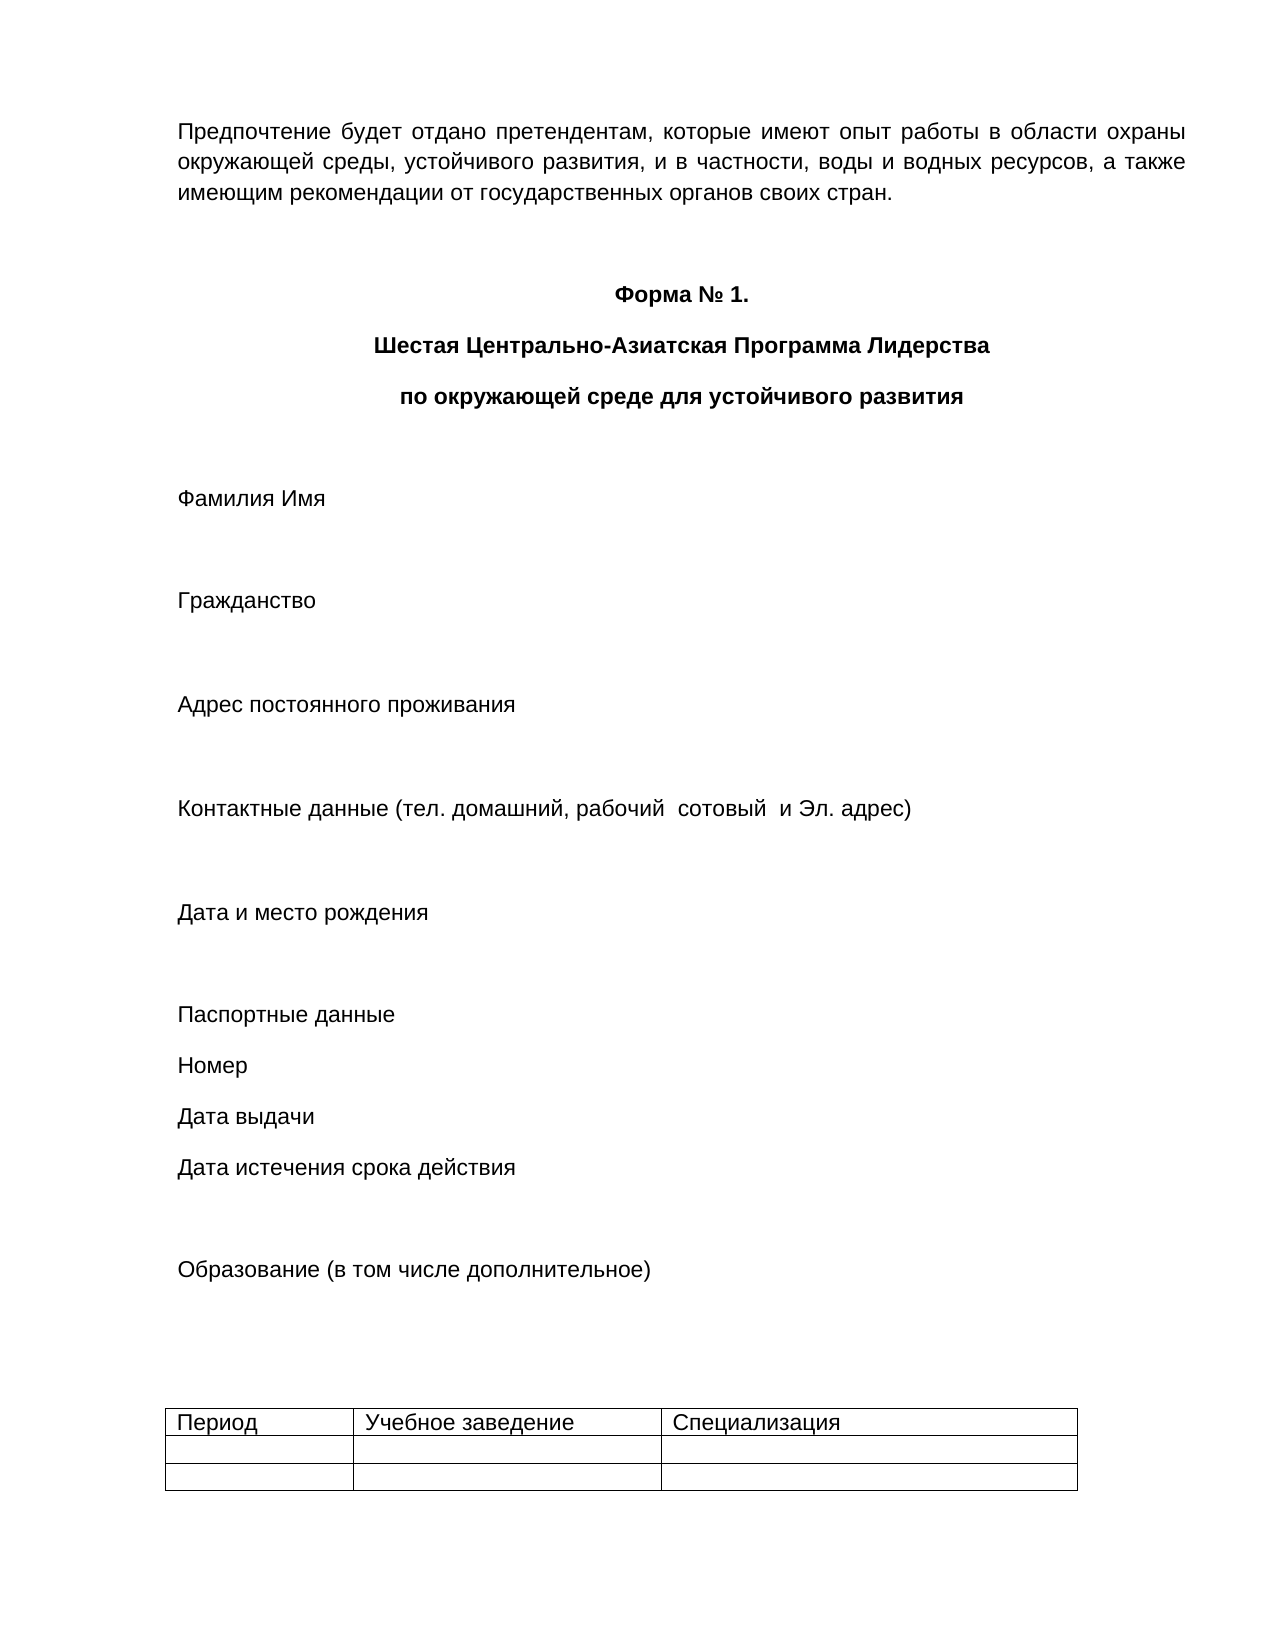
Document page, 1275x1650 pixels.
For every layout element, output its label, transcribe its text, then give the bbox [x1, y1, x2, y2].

table_cell [166, 1436, 353, 1463]
text Дата выдачи [177, 1103, 1186, 1129]
table_cell [354, 1464, 661, 1490]
table_cell [662, 1464, 1077, 1490]
text Предпочтение будет отдано претендентам, которые имеют опыт работы в области охраны окружающей среды, устойчивого развития, и в частности, воды и водных ресурсов, а также имеющим рекомендации от государственных органов своих стран. [177, 118, 1186, 205]
text Адрес постоянного проживания [177, 691, 1186, 717]
text Контактные данные (тел. домашний, рабочий сотовый и Эл. адрес) [177, 795, 1186, 821]
text Шестая Центрально-Азиатская Программа Лидерства [177, 332, 1186, 358]
table_cell [662, 1436, 1077, 1463]
table_header Период [166, 1409, 353, 1435]
text Дата истечения срока действия [177, 1154, 1186, 1181]
text Номер [177, 1052, 1186, 1078]
table_header Учебное заведение [354, 1409, 661, 1435]
text Форма № 1. [177, 281, 1186, 307]
text Гражданство [177, 587, 1186, 613]
table_cell [166, 1464, 353, 1490]
text Фамилия Имя [177, 485, 1186, 511]
text по окружающей среде для устойчивого развития [177, 383, 1186, 409]
table_cell [354, 1436, 661, 1463]
text Образование (в том числе дополнительное) [177, 1256, 1186, 1283]
text Дата и место рождения [177, 899, 1186, 925]
text Паспортные данные [177, 1001, 1186, 1027]
table_header Специализация [662, 1409, 1077, 1435]
